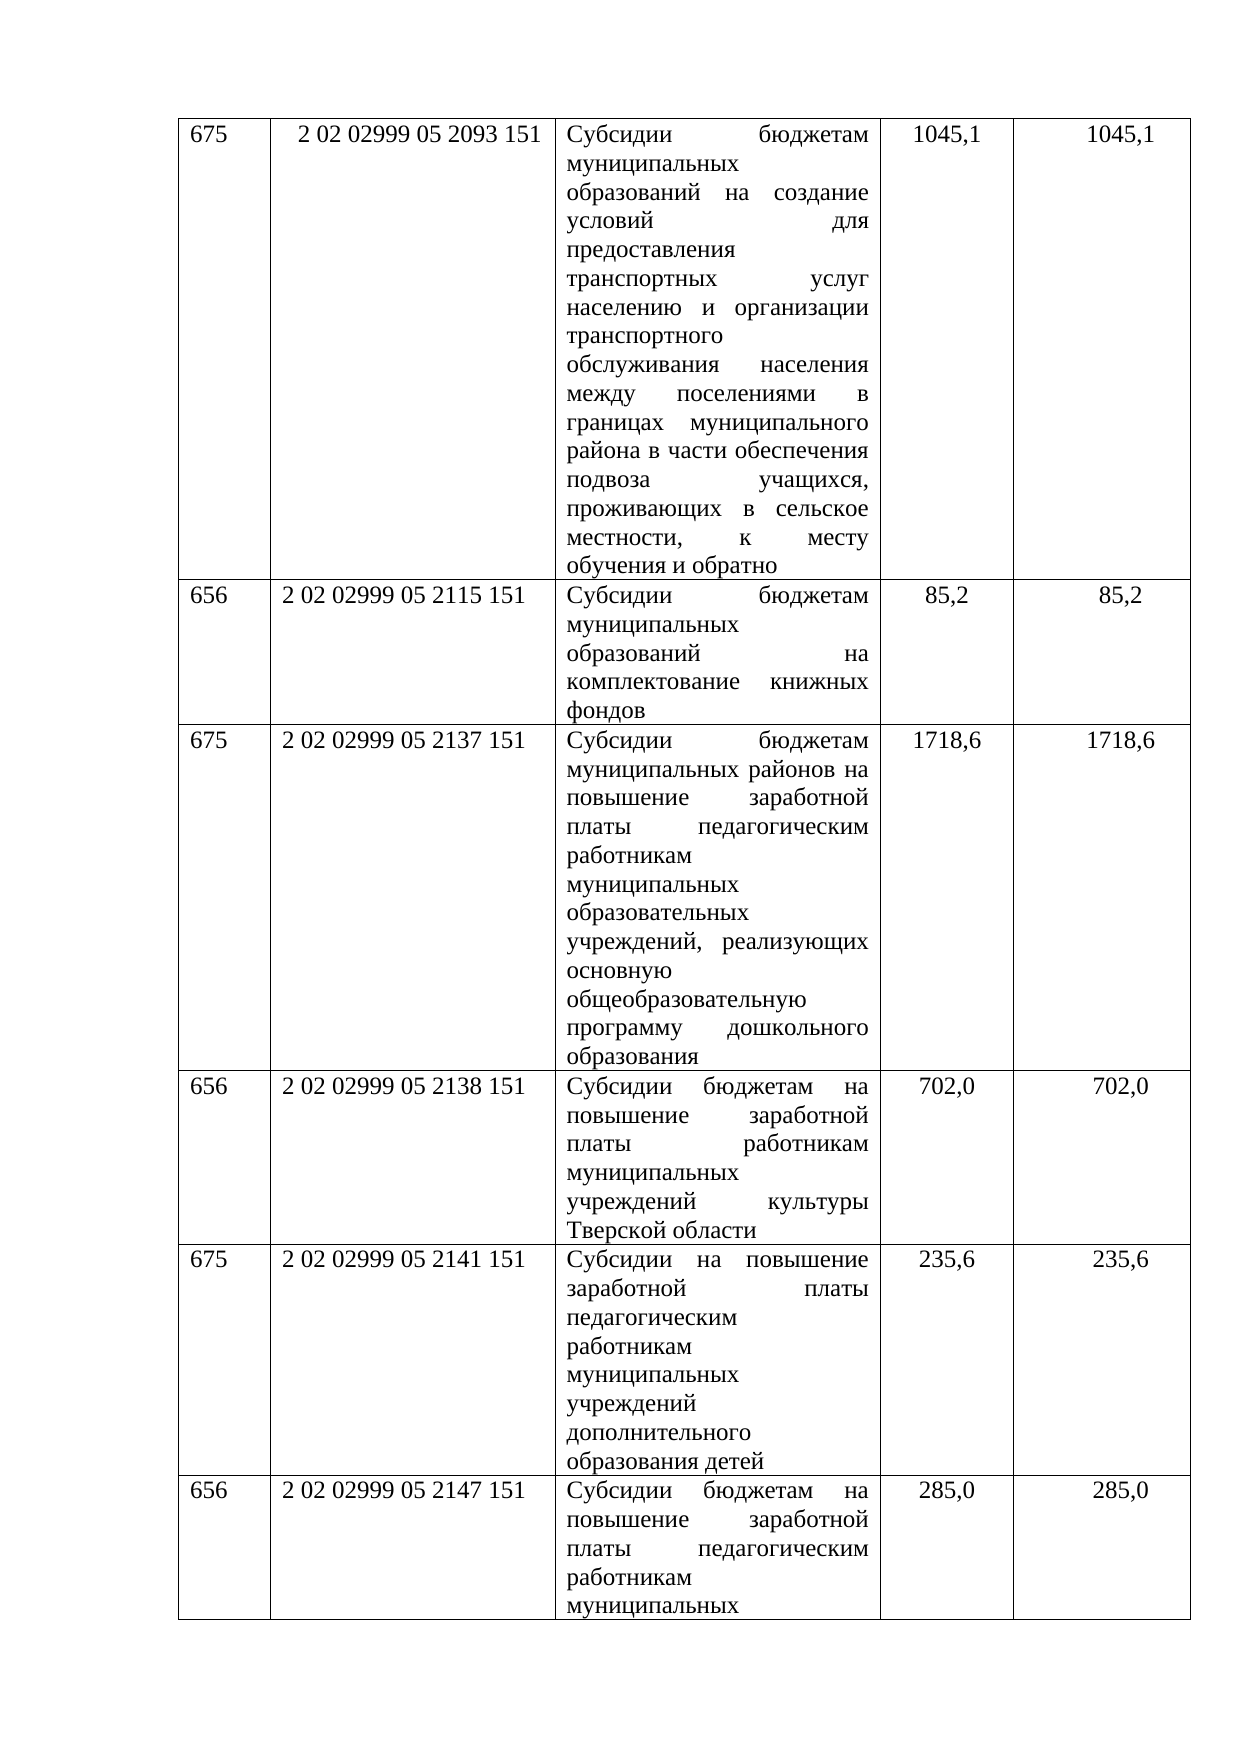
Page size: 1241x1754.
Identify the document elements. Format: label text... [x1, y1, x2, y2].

table_cell 656 [179, 1071, 270, 1243]
table_cell 2 02 02999 05 2115 151 [271, 580, 555, 724]
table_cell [271, 1476, 555, 1619]
table_cell 1045,1 [1014, 119, 1190, 579]
table_cell 235,6 [881, 1245, 1013, 1474]
table_cell Субсидии на повышение заработной платы педагогическим работникам муниципальных учреждений дополнительного образования детей [556, 1245, 880, 1474]
table_cell 285,0 [881, 1476, 1013, 1619]
table_cell Субсидии бюджетам муниципальных образований на создание условий для предоставления транспортных услуг населению и организации транспортного обслуживания населения между поселениями в границах муниципального района в части обеспечения подвоза учащихся, проживающих в сельское местности, к месту обучения и обратно [556, 119, 880, 579]
table_cell 1718,6 [1014, 725, 1190, 1070]
table_cell 85,2 [1014, 580, 1190, 724]
table_cell 656 [179, 580, 270, 724]
table_cell 2 02 02999 05 2137 151 [271, 725, 555, 1070]
table_cell 702,0 [881, 1071, 1013, 1243]
table_cell 1718,6 [881, 725, 1013, 1070]
table_cell 285,0 [1014, 1476, 1190, 1619]
table_cell 235,6 [1014, 1245, 1190, 1474]
table_cell 675 [179, 725, 270, 1070]
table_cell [556, 1476, 880, 1619]
table_cell 656 [179, 1476, 270, 1619]
table_cell 1045,1 [881, 119, 1013, 579]
table_cell Субсидии бюджетам на повышение заработной платы работникам муниципальных учреждений культуры Тверской области [556, 1071, 880, 1243]
table_cell 675 [179, 1245, 270, 1474]
table_cell 85,2 [881, 580, 1013, 724]
table_cell Субсидии бюджетам муниципальных районов на повышение заработной платы педагогическим работникам муниципальных образовательных учреждений, реализующих основную общеобразовательную программу дошкольного образования [556, 725, 880, 1070]
table_cell 2 02 02999 05 2141 151 [271, 1245, 555, 1474]
table_cell 702,0 [1014, 1071, 1190, 1243]
table_cell 2 02 02999 05 2138 151 [271, 1071, 555, 1243]
table_cell 2 02 02999 05 2093 151 [271, 119, 555, 579]
table_cell 675 [179, 119, 270, 579]
table_cell Субсидии бюджетам муниципальных образований на комплектование книжных фондов [556, 580, 880, 724]
